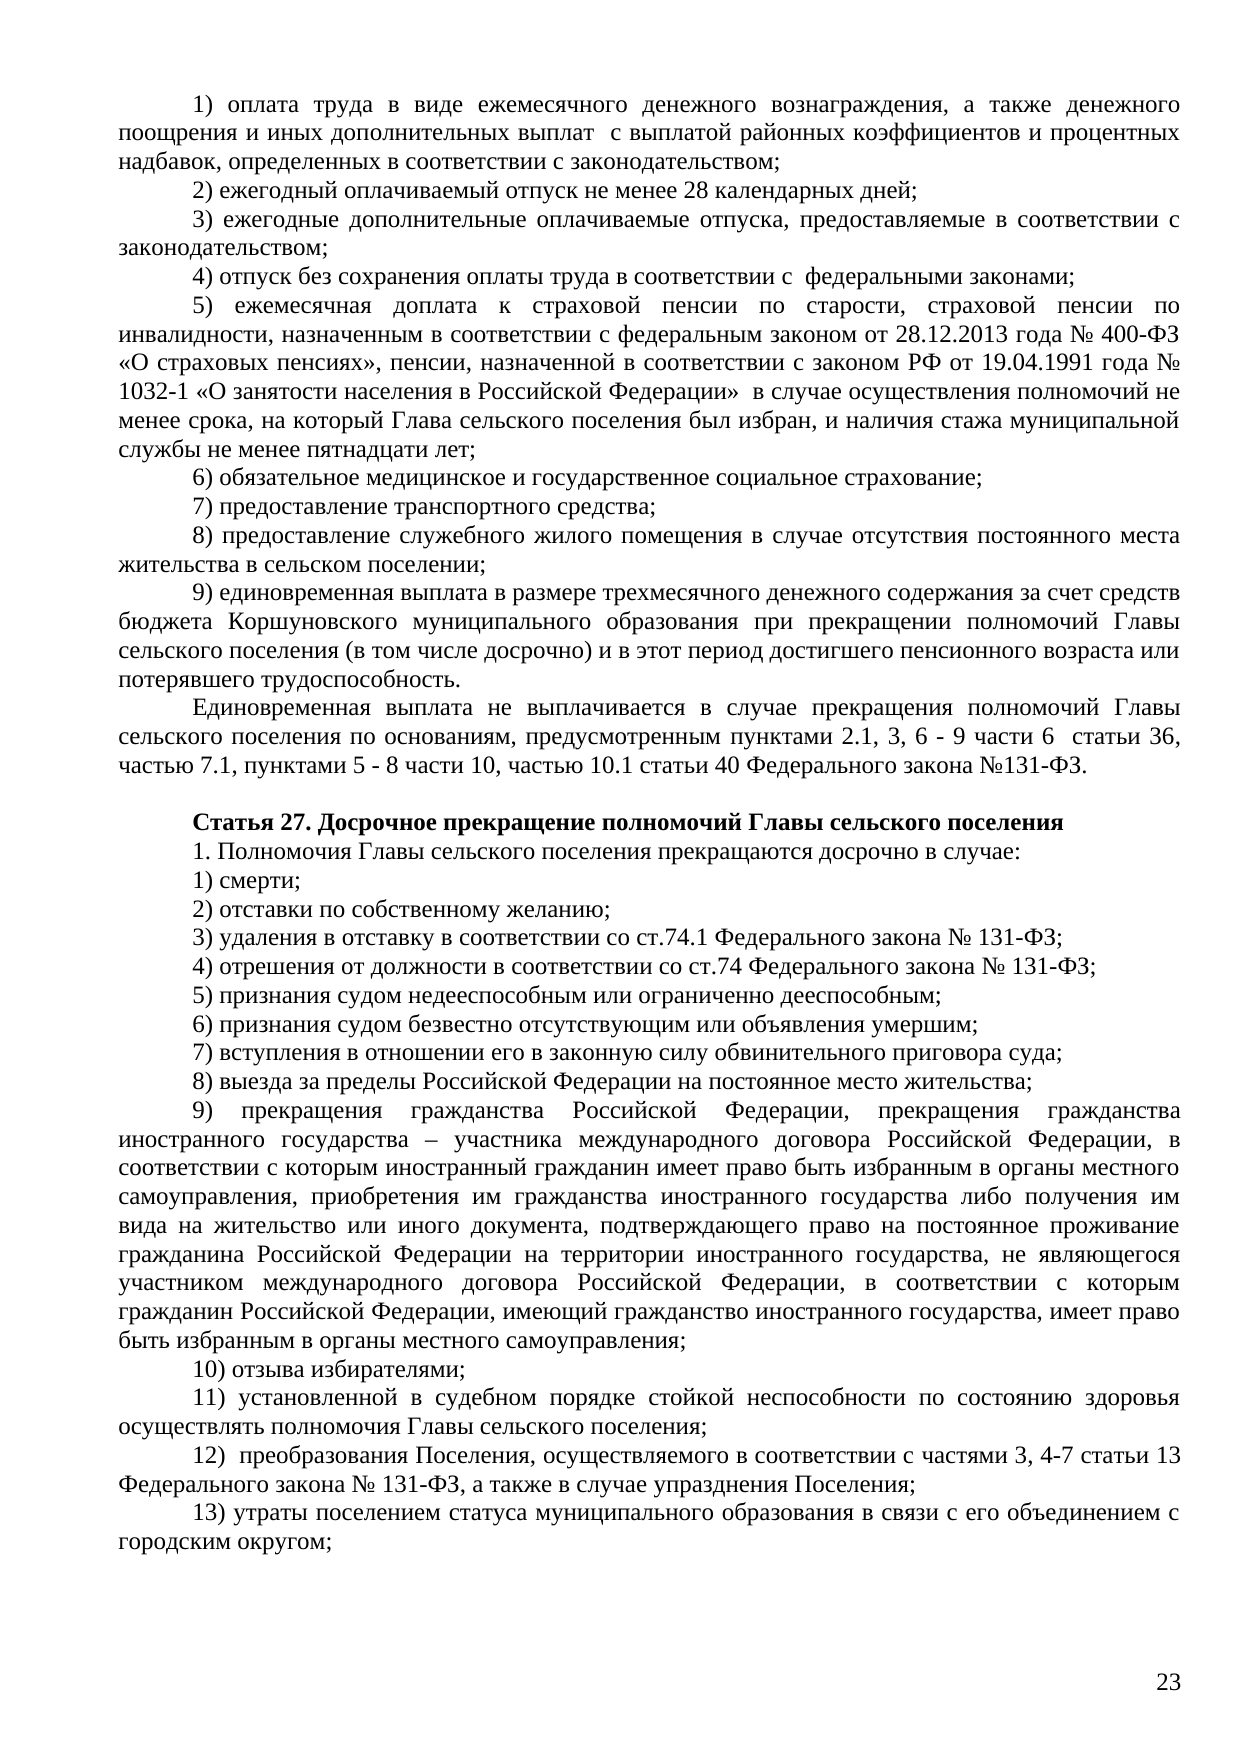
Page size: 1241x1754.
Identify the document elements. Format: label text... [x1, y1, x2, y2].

text 7) предоставление транспортного средства; [118, 491, 1181, 520]
text 9) единовременная выплата в размере трехмесячного денежного содержания за счет средств бюджета Коршуновского муниципального образования при прекращении полномочий Главы сельского поселения (в том числе досрочно) и в этот период достигшего пенсионного возраста или потерявшего трудоспособность. [118, 577, 1181, 692]
text 6) обязательное медицинское и государственное социальное страхование; [118, 462, 1181, 491]
text 9) прекращения гражданства Российской Федерации, прекращения гражданства иностранного государства – участника международного договора Российской Федерации, в соответствии с которым иностранный гражданин имеет право быть избранным в органы местного самоуправления, приобретения им гражданства иностранного государства либо получения им вида на жительство или иного документа, подтверждающего право на постоянное проживание гражданина Российской Федерации на территории иностранного государства, не являющегося участником международного договора Российской Федерации, в соответствии с которым гражданин Российской Федерации, имеющий гражданство иностранного государства, имеет право быть избранным в органы местного самоуправления; [118, 1095, 1181, 1354]
text 3) ежегодные дополнительные оплачиваемые отпуска, предоставляемые в соответствии с законодательством; [118, 204, 1181, 261]
text 3) удаления в отставку в соответствии со ст.74.1 Федерального закона № 131-ФЗ; [118, 922, 1181, 951]
text 8) предоставление служебного жилого помещения в случае отсутствия постоянного места жительства в сельском поселении; [118, 520, 1181, 577]
text 6) признания судом безвестно отсутствующим или объявления умершим; [118, 1009, 1181, 1037]
text 2) отставки по собственному желанию; [118, 894, 1181, 922]
text 4) отпуск без сохранения оплаты труда в соответствии с федеральными законами; [118, 261, 1181, 290]
text 1) оплата труда в виде ежемесячного денежного вознаграждения, а также денежного поощрения и иных дополнительных выплат с выплатой районных коэффициентов и процентных надбавок, определенных в соответствии с законодательством; [118, 89, 1181, 175]
text 12) преобразования Поселения, осуществляемого в соответствии с частями 3, 4-7 статьи 13 Федерального закона № 131-ФЗ, а также в случае упразднения Поселения; [118, 1440, 1181, 1497]
text 5) признания судом недееспособным или ограниченно дееспособным; [118, 980, 1181, 1009]
text Статья 27. Досрочное прекращение полномочий Главы сельского поселения [118, 807, 1181, 836]
text 5) ежемесячная доплата к страховой пенсии по старости, страховой пенсии по инвалидности, назначенным в соответствии с федеральным законом от 28.12.2013 года № 400-ФЗ «О страховых пенсиях», пенсии, назначенной в соответствии с законом РФ от 19.04.1991 года № 1032-1 «О занятости населения в Российской Федерации» в случае осуществления полномочий не менее срока, на который Глава сельского поселения был избран, и наличия стажа муниципальной службы не менее пятнадцати лет; [118, 290, 1181, 462]
text Единовременная выплата не выплачивается в случае прекращения полномочий Главы сельского поселения по основаниям, предусмотренным пунктами 2.1, 3, 6 - 9 части 6 статьи 36, частью 7.1, пунктами 5 - 8 части 10, частью 10.1 статьи 40 Федерального закона №131-ФЗ. [118, 692, 1181, 779]
text 10) отзыва избирателями; [118, 1354, 1181, 1382]
text 2) ежегодный оплачиваемый отпуск не менее 28 календарных дней; [118, 175, 1181, 204]
text 1. Полномочия Главы сельского поселения прекращаются досрочно в случае: [118, 836, 1181, 865]
text 13) утраты поселением статуса муниципального образования в связи с его объединением с городским округом; [118, 1497, 1181, 1555]
text 11) установленной в судебном порядке стойкой неспособности по состоянию здоровья осуществлять полномочия Главы сельского поселения; [118, 1382, 1181, 1440]
text 8) выезда за пределы Российской Федерации на постоянное место жительства; [118, 1066, 1181, 1095]
text 1) смерти; [118, 865, 1181, 894]
text 4) отрешения от должности в соответствии со ст.74 Федерального закона № 131-ФЗ; [118, 951, 1181, 980]
text 7) вступления в отношении его в законную силу обвинительного приговора суда; [118, 1037, 1181, 1066]
